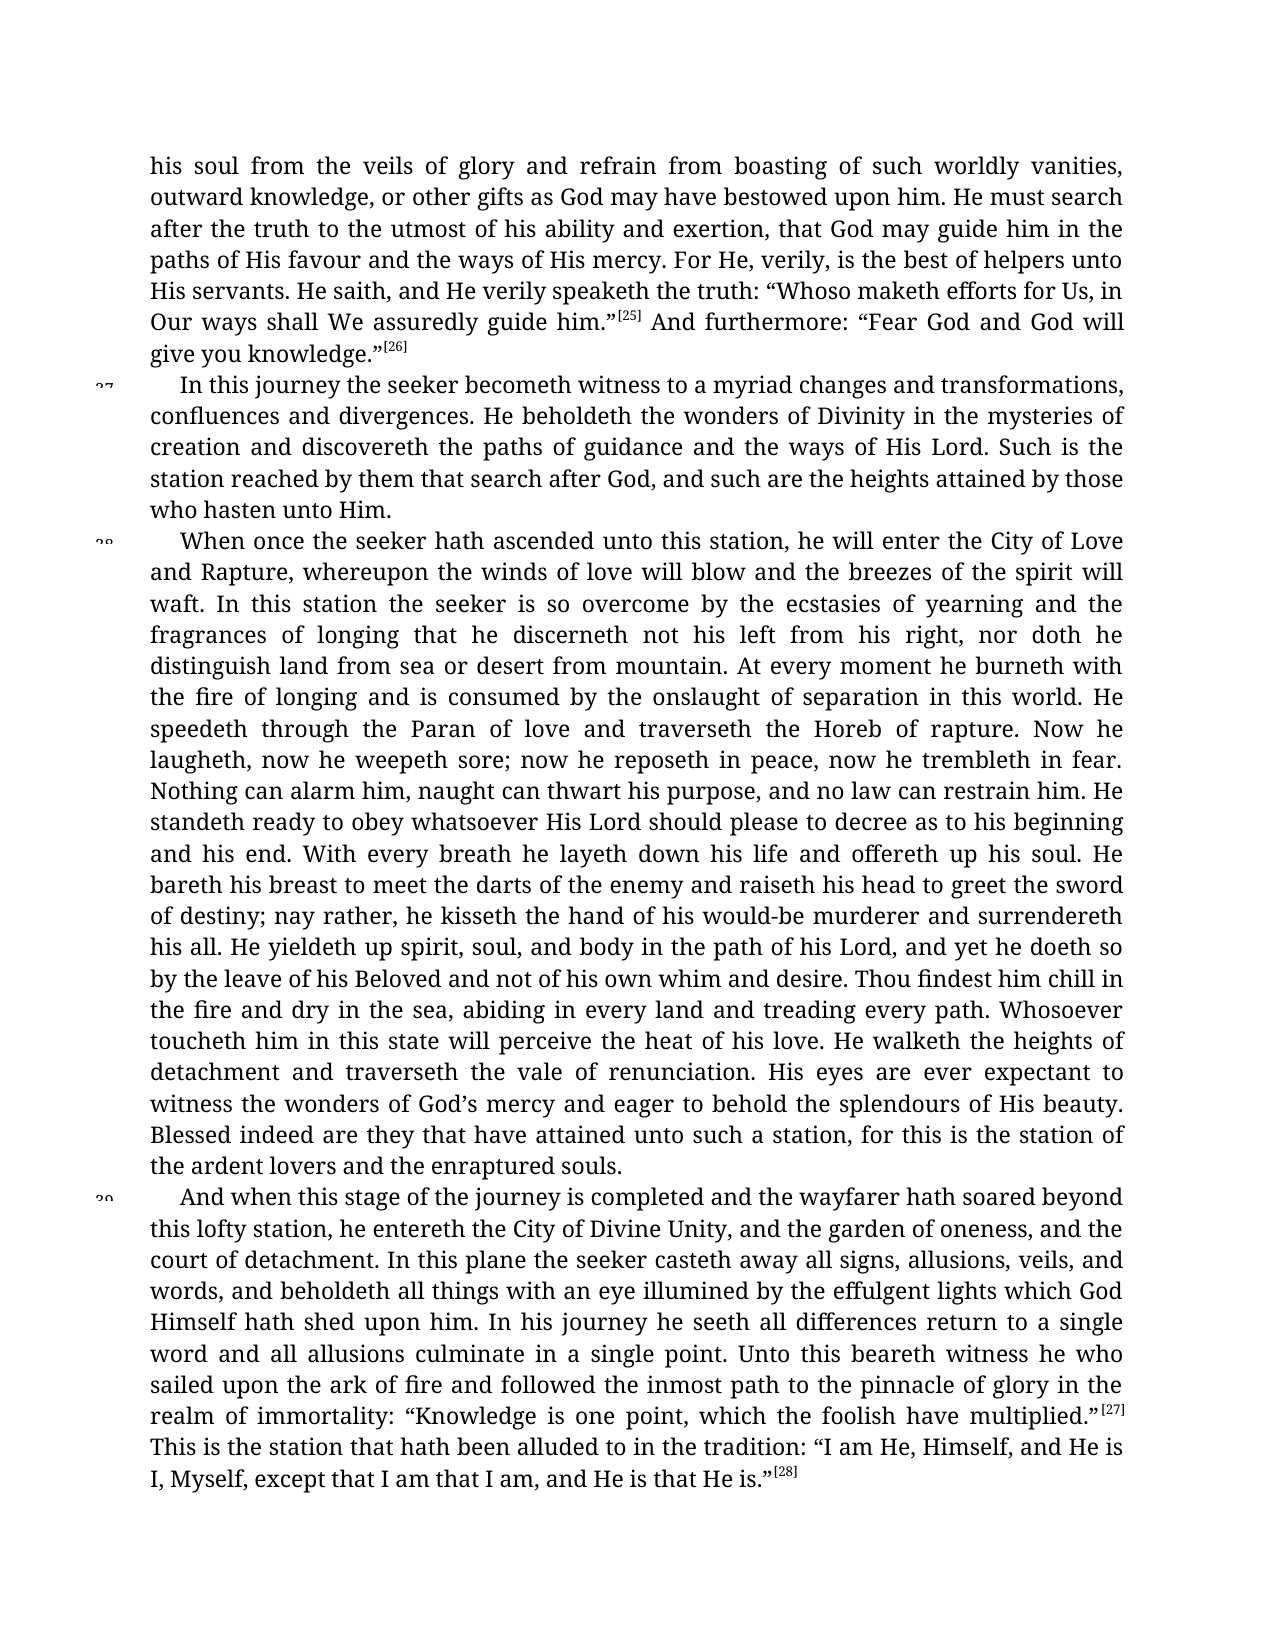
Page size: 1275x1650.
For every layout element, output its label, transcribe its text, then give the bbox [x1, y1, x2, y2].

text When once the seeker hath ascended unto this station, he will enter the City of Love and Rapture, whereupon the winds of love will blow and the breezes of the spirit will waft. In this station the seeker is so overcome by the ecstasies of yearning and the fragrances of longing that he discerneth not his left from his right, nor doth he distinguish land from sea or desert from mountain. At every moment he burneth with the fire of longing and is consumed by the onslaught of separation in this world. He speedeth through the Paran of love and traverseth the Horeb of rapture. Now he laugheth, now he weepeth sore; now he reposeth in peace, now he trembleth in fear. Nothing can alarm him, naught can thwart his purpose, and no law can restrain him. He standeth ready to obey whatsoever His Lord should please to decree as to his beginning and his end. With every breath he layeth down his life and offereth up his soul. He bareth his breast to meet the darts of the enemy and raiseth his head to greet the sword of destiny; nay rather, he kisseth the hand of his would-be murderer and surrendereth his all. He yieldeth up spirit, soul, and body in the path of his Lord, and yet he doeth so by the leave of his Beloved and not of his own whim and desire. Thou findest him chill in the fire and dry in the sea, abiding in every land and treading every path. Whosoever toucheth him in this state will perceive the heat of his love. He walketh the heights of detachment and traverseth the vale of renunciation. His eyes are ever expectant to witness the wonders of God’s mercy and eager to behold the splendours of His beauty. Blessed indeed are they that have attained unto such a station, for this is the station of the ardent lovers and the enraptured souls. [150, 525, 1125, 1181]
text And when this stage of the journey is completed and the wayfarer hath soared beyond this lofty station, he entereth the City of Divine Unity, and the garden of oneness, and the court of detachment. In this plane the seeker casteth away all signs, allusions, veils, and words, and beholdeth all things with an eye illumined by the effulgent lights which God Himself hath shed upon him. In his journey he seeth all differences return to a single word and all allusions culminate in a single point. Unto this beareth witness he who sailed upon the ark of fire and followed the inmost path to the pinnacle of glory in the realm of immortality: “Knowledge is one point, which the foolish have multiplied.”[27] This is the station that hath been alluded to in the tradition: “I am He, Himself, and He is I, Myself, except that I am that I am, and He is that He is.”[28] [150, 1181, 1125, 1494]
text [150, 150, 1125, 369]
text In this journey the seeker becometh witness to a myriad changes and transformations, confluences and divergences. He beholdeth the wonders of Divinity in the mysteries of creation and discovereth the paths of guidance and the ways of His Lord. Such is the station reached by them that search after God, and such are the heights attained by those who hasten unto Him. [150, 369, 1125, 525]
